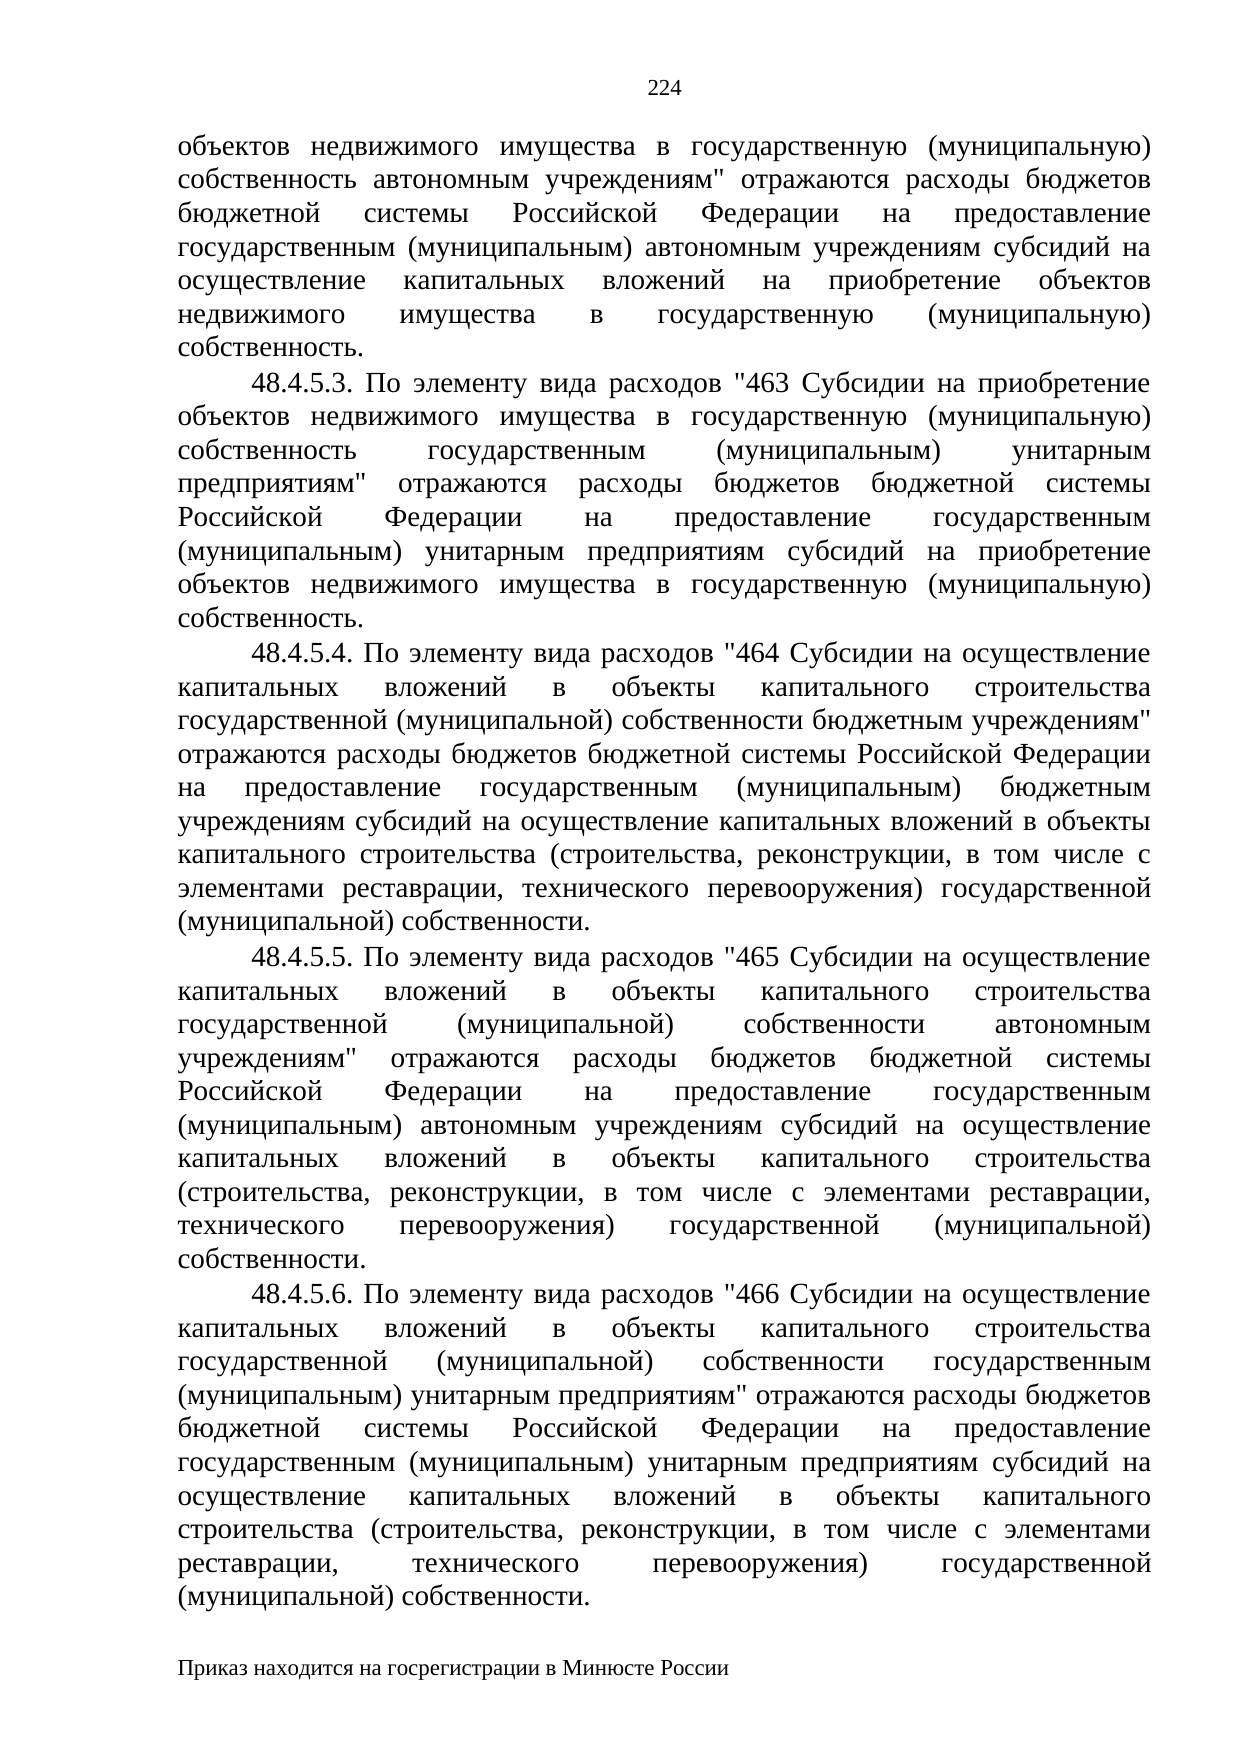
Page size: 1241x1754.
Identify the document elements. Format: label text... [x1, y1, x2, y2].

text 48.4.5.5. По элементу вида расходов "465 Субсидии на осуществление капитальных вложений в объекты капитального строительства государственной (муниципальной) собственности автономным учреждениям" отражаются расходы бюджетов бюджетной системы Российской Федерации на предоставление государственным (муниципальным) автономным учреждениям субсидий на осуществление капитальных вложений в объекты капитального строительства (строительства, реконструкции, в том числе с элементами реставрации, технического перевооружения) государственной (муниципальной) собственности. [177, 939, 1152, 1274]
text 48.4.5.3. По элементу вида расходов "463 Субсидии на приобретение объектов недвижимого имущества в государственную (муниципальную) собственность государственным (муниципальным) унитарным предприятиям" отражаются расходы бюджетов бюджетной системы Российской Федерации на предоставление государственным (муниципальным) унитарным предприятиям субсидий на приобретение объектов недвижимого имущества в государственную (муниципальную) собственность. [177, 365, 1152, 633]
text 48.4.5.6. По элементу вида расходов "466 Субсидии на осуществление капитальных вложений в объекты капитального строительства государственной (муниципальной) собственности государственным (муниципальным) унитарным предприятиям" отражаются расходы бюджетов бюджетной системы Российской Федерации на предоставление государственным (муниципальным) унитарным предприятиям субсидий на осуществление капитальных вложений в объекты капитального строительства (строительства, реконструкции, в том числе с элементами реставрации, технического перевооружения) государственной (муниципальной) собственности. [177, 1276, 1152, 1612]
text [177, 128, 1152, 363]
text 48.4.5.4. По элементу вида расходов "464 Субсидии на осуществление капитальных вложений в объекты капитального строительства государственной (муниципальной) собственности бюджетным учреждениям" отражаются расходы бюджетов бюджетной системы Российской Федерации на предоставление государственным (муниципальным) бюджетным учреждениям субсидий на осуществление капитальных вложений в объекты капитального строительства (строительства, реконструкции, в том числе с элементами реставрации, технического перевооружения) государственной (муниципальной) собственности. [177, 635, 1152, 937]
